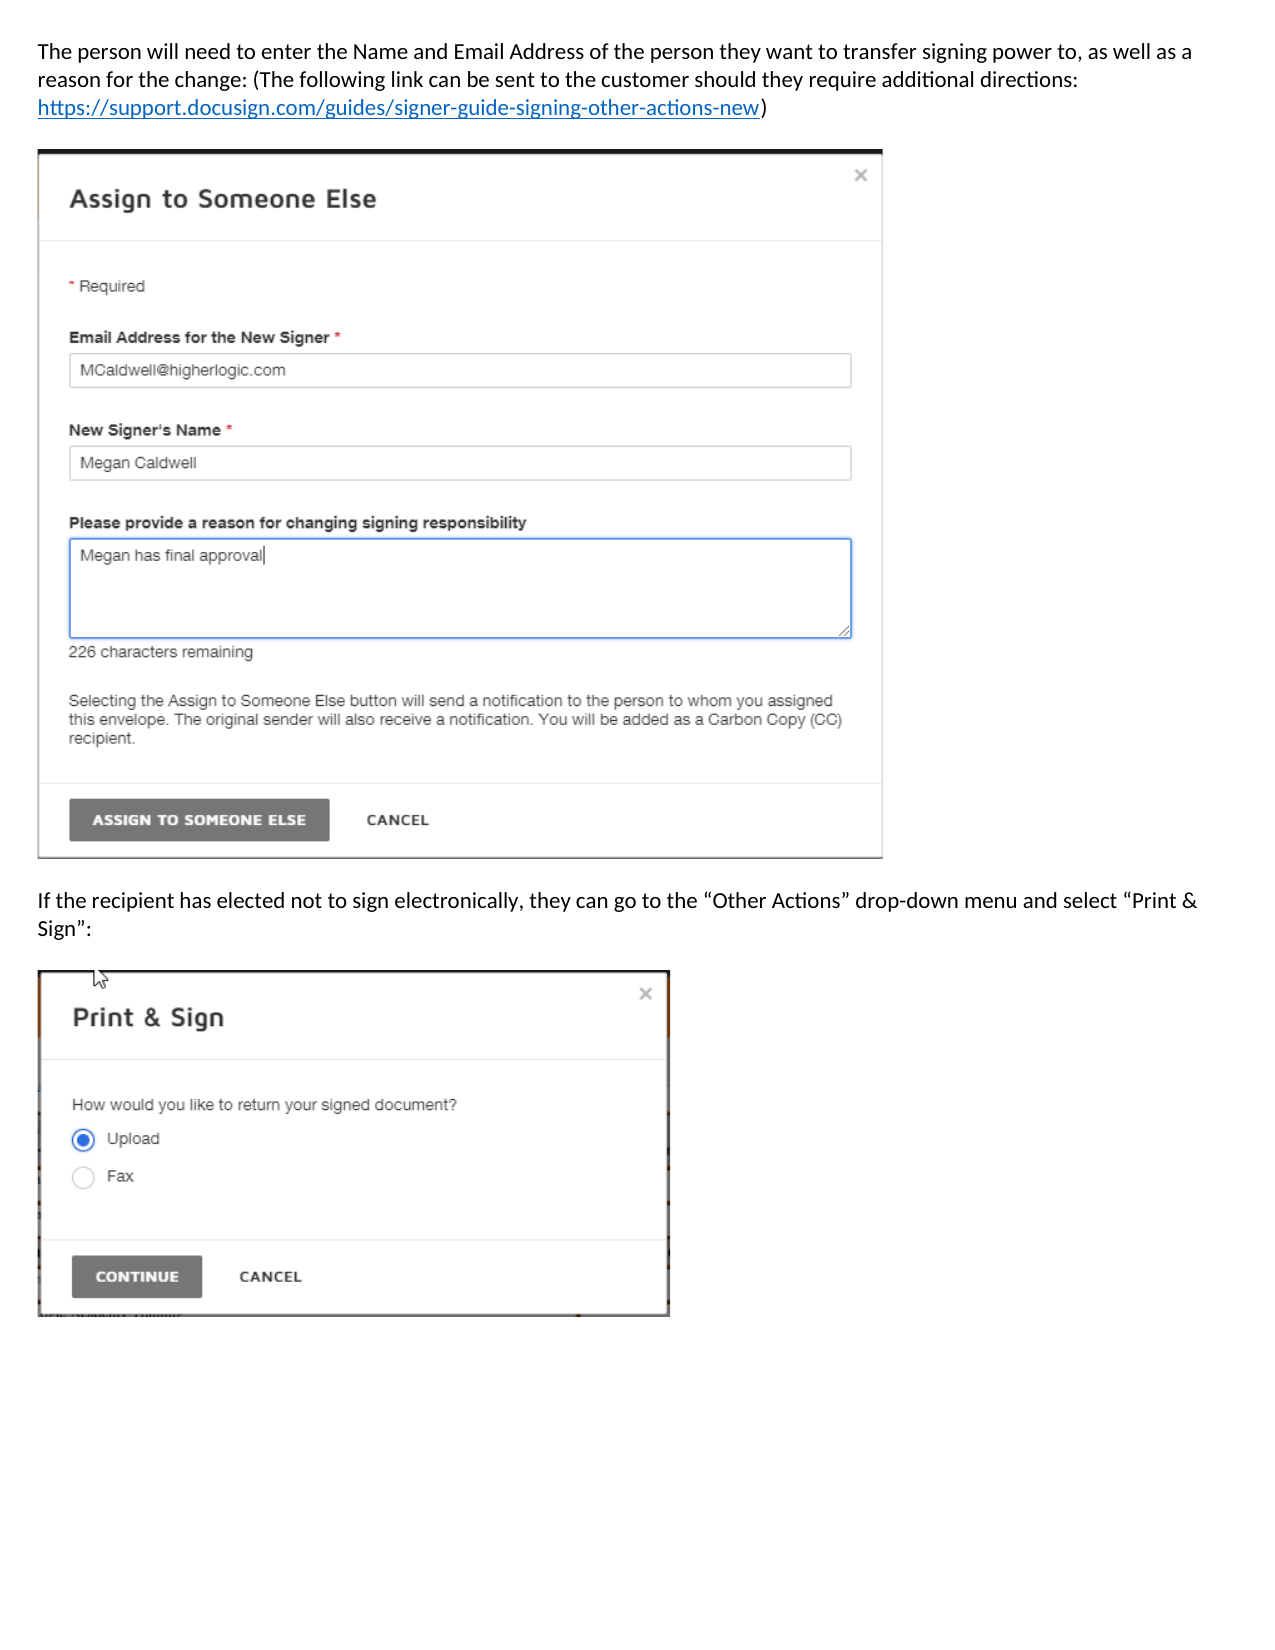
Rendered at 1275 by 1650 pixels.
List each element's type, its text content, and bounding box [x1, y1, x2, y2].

picture [37, 149, 883, 859]
picture [37, 970, 671, 1317]
text The person will need to enter the Name and Email Address of the person they want to transfer signing power to, as well as a reason for the change: (The following link can be sent to the customer should they require additional directions: https://support.docusign.com/guides/signer-guide-signing-other-actions-new) [37, 37, 1237, 122]
text If the recipient has elected not to sign electronically, they can go to the “Other Actions” drop-down menu and select “Print & Sign”: [37, 886, 1237, 942]
